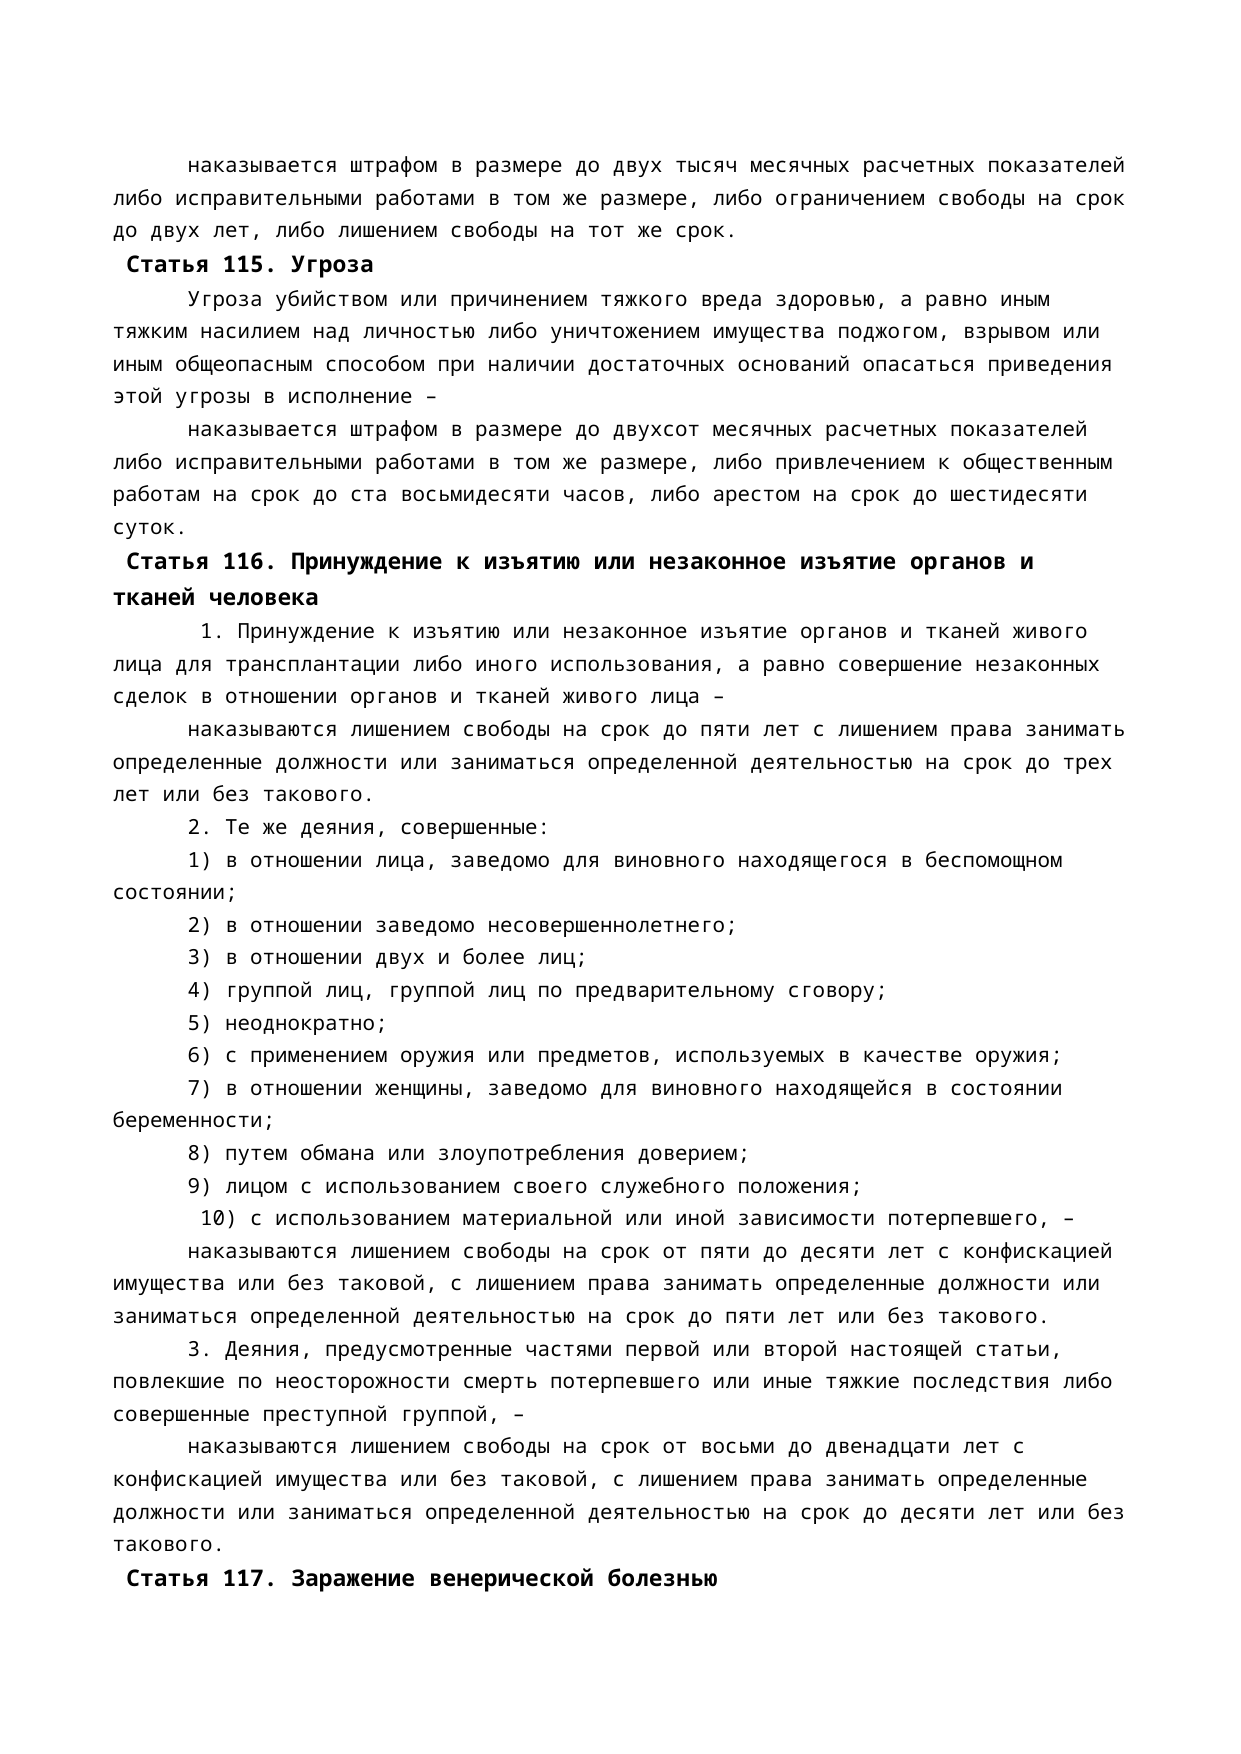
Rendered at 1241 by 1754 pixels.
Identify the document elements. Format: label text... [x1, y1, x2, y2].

text 9) лицом с использованием своего служебного положения; [112, 1171, 1128, 1199]
text 1. Принуждение к изъятию или незаконное изъятие органов и тканей живого лица для трансплантации либо иного использования, а равно совершение незаконных сделок в отношении органов и тканей живого лица – [112, 616, 1128, 710]
text Статья 116. Принуждение к изъятию или незаконное изъятие органов и тканей человека [112, 544, 1128, 612]
text 3. Деяния, предусмотренные частями первой или второй настоящей статьи, повлекшие по неосторожности смерть потерпевшего или иные тяжкие последствия либо совершенные преступной группой, – [112, 1334, 1128, 1427]
text Статья 115. Угроза [112, 248, 1128, 279]
text 1) в отношении лица, заведомо для виновного находящегося в беспомощном состоянии; [112, 845, 1128, 906]
text 2) в отношении заведомо несовершеннолетнего; [112, 910, 1128, 938]
text Статья 117. Заражение венерической болезнью [112, 1562, 1128, 1593]
text 3) в отношении двух и более лиц; [112, 942, 1128, 971]
text 6) с применением оружия или предметов, используемых в качестве оружия; [112, 1040, 1128, 1069]
text наказывается штрафом в размере до двух тысяч месячных расчетных показателей либо исправительными работами в том же размере, либо ограничением свободы на срок до двух лет, либо лишением свободы на тот же срок. [112, 150, 1128, 244]
text 8) путем обмана или злоупотребления доверием; [112, 1138, 1128, 1167]
text 7) в отношении женщины, заведомо для виновного находящейся в состоянии беременности; [112, 1073, 1128, 1134]
text 4) группой лиц, группой лиц по предварительному сговору; [112, 975, 1128, 1003]
text наказываются лишением свободы на срок до пяти лет с лишением права занимать определенные должности или заниматься определенной деятельностью на срок до трех лет или без такового. [112, 714, 1128, 808]
text наказываются лишением свободы на срок от пяти до десяти лет с конфискацией имущества или без таковой, с лишением права занимать определенные должности или заниматься определенной деятельностью на срок до пяти лет или без такового. [112, 1236, 1128, 1329]
text наказываются лишением свободы на срок от восьми до двенадцати лет с конфискацией имущества или без таковой, с лишением права занимать определенные должности или заниматься определенной деятельностью на срок до десяти лет или без такового. [112, 1432, 1128, 1558]
text 10) с использованием материальной или иной зависимости потерпевшего, – [112, 1203, 1128, 1232]
text Угроза убийством или причинением тяжкого вреда здоровью, а равно иным тяжким насилием над личностью либо уничтожением имущества поджогом, взрывом или иным общеопасным способом при наличии достаточных оснований опасаться приведения этой угрозы в исполнение – [112, 284, 1128, 410]
text 5) неоднократно; [112, 1008, 1128, 1036]
text 2. Те же деяния, совершенные: [112, 812, 1128, 841]
